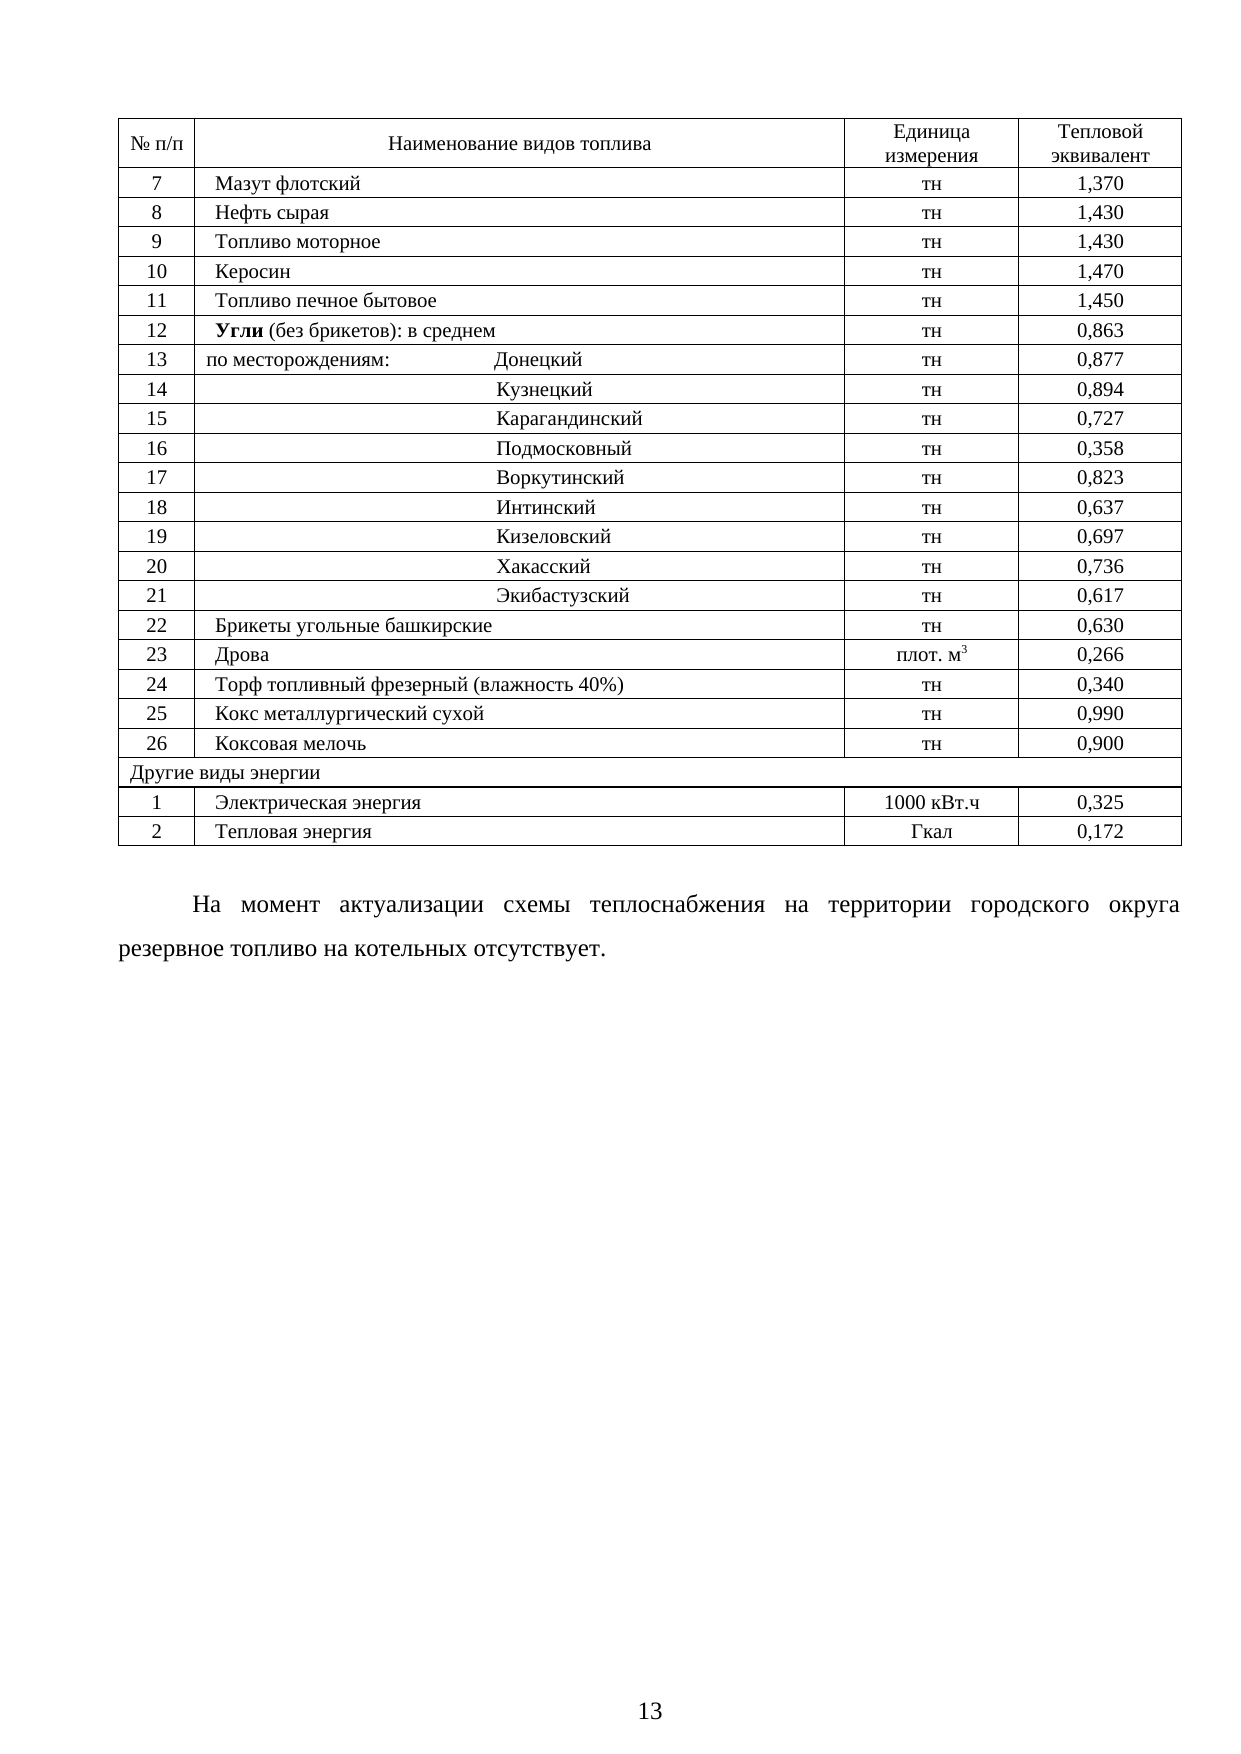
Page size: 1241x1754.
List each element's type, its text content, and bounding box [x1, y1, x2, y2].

table_cell тн [845, 198, 1018, 226]
table_cell 18 [119, 493, 194, 521]
table_cell 0,697 [1019, 522, 1181, 551]
table_cell 1,470 [1019, 257, 1181, 285]
table_cell 0,823 [1019, 463, 1181, 492]
table_cell Торф топливный фрезерный (влажность 40%) [195, 670, 844, 698]
table_cell тн [845, 375, 1018, 403]
table_cell 1 [119, 788, 194, 816]
table_cell 2 [119, 817, 194, 845]
table_cell 0,266 [1019, 640, 1181, 668]
table_cell тн [845, 316, 1018, 344]
table_cell Мазут флотский [195, 168, 844, 197]
table_cell плот. м3 [845, 640, 1018, 668]
table_cell тн [845, 463, 1018, 492]
table_cell Интинский [195, 493, 844, 521]
table_cell Угли (без брикетов): в среднем [195, 316, 844, 344]
table_cell тн [845, 404, 1018, 433]
table_header № п/п [119, 119, 194, 167]
table_cell по месторождениям: Донецкий [195, 345, 844, 374]
table_cell 20 [119, 552, 194, 580]
table_cell 0,637 [1019, 493, 1181, 521]
table_cell 0,877 [1019, 345, 1181, 374]
table_cell тн [845, 168, 1018, 197]
table_cell 10 [119, 257, 194, 285]
table_cell 1,430 [1019, 227, 1181, 256]
table_cell Кузнецкий [195, 375, 844, 403]
table_cell 0,736 [1019, 552, 1181, 580]
table_cell тн [845, 611, 1018, 639]
table_cell 0,900 [1019, 729, 1181, 757]
table_cell 0,630 [1019, 611, 1181, 639]
table_cell 1000 кВт.ч [845, 788, 1018, 816]
table_cell Электрическая энергия [195, 788, 844, 816]
table_cell тн [845, 286, 1018, 315]
text На момент актуализации схемы теплоснабжения на территории городского округа резервное топливо на котельных отсутствует. [118, 889, 1181, 961]
table_cell тн [845, 257, 1018, 285]
table_cell 14 [119, 375, 194, 403]
table_cell Воркутинский [195, 463, 844, 492]
table_cell тн [845, 552, 1018, 580]
table_cell тн [845, 227, 1018, 256]
table_header Единица измерения [845, 119, 1018, 167]
table_cell Экибастузский [195, 581, 844, 609]
table_cell 0,172 [1019, 817, 1181, 845]
table_cell тн [845, 699, 1018, 727]
table_cell Дрова [195, 640, 844, 668]
table_cell тн [845, 581, 1018, 609]
table_cell Керосин [195, 257, 844, 285]
table_cell тн [845, 434, 1018, 462]
table_cell Хакасский [195, 552, 844, 580]
table_cell Тепловая энергия [195, 817, 844, 845]
table_cell 24 [119, 670, 194, 698]
table_cell 0,863 [1019, 316, 1181, 344]
table_cell тн [845, 493, 1018, 521]
table_header Тепловой эквивалент [1019, 119, 1181, 167]
table_header Наименование видов топлива [195, 119, 844, 167]
table_cell Кизеловский [195, 522, 844, 551]
table_cell 1,430 [1019, 198, 1181, 226]
table_cell Брикеты угольные башкирские [195, 611, 844, 639]
table_cell 15 [119, 404, 194, 433]
table_cell 0,617 [1019, 581, 1181, 609]
table_cell 16 [119, 434, 194, 462]
table_cell 7 [119, 168, 194, 197]
table_cell Карагандинский [195, 404, 844, 433]
table_cell 0,340 [1019, 670, 1181, 698]
table_cell 0,358 [1019, 434, 1181, 462]
table_cell 23 [119, 640, 194, 668]
table_cell 0,325 [1019, 788, 1181, 816]
table_cell Кокс металлургический сухой [195, 699, 844, 727]
table_cell 0,727 [1019, 404, 1181, 433]
table_cell 22 [119, 611, 194, 639]
table_cell Коксовая мелочь [195, 729, 844, 757]
table_cell 0,990 [1019, 699, 1181, 727]
table_cell 9 [119, 227, 194, 256]
table_cell 26 [119, 729, 194, 757]
table_cell Нефть сырая [195, 198, 844, 226]
table_cell тн [845, 522, 1018, 551]
table_cell Подмосковный [195, 434, 844, 462]
table_cell 17 [119, 463, 194, 492]
table_cell 1,370 [1019, 168, 1181, 197]
table_cell 11 [119, 286, 194, 315]
table_cell Топливо моторное [195, 227, 844, 256]
table_cell Другие виды энергии [119, 758, 1181, 786]
table_cell тн [845, 729, 1018, 757]
table_cell тн [845, 670, 1018, 698]
table_cell 12 [119, 316, 194, 344]
table_cell 1,450 [1019, 286, 1181, 315]
table_cell тн [845, 345, 1018, 374]
table_cell Топливо печное бытовое [195, 286, 844, 315]
table_cell 21 [119, 581, 194, 609]
table_cell 19 [119, 522, 194, 551]
table_cell 13 [119, 345, 194, 374]
table_cell 8 [119, 198, 194, 226]
table_cell 25 [119, 699, 194, 727]
table_cell Гкал [845, 817, 1018, 845]
table_cell 0,894 [1019, 375, 1181, 403]
